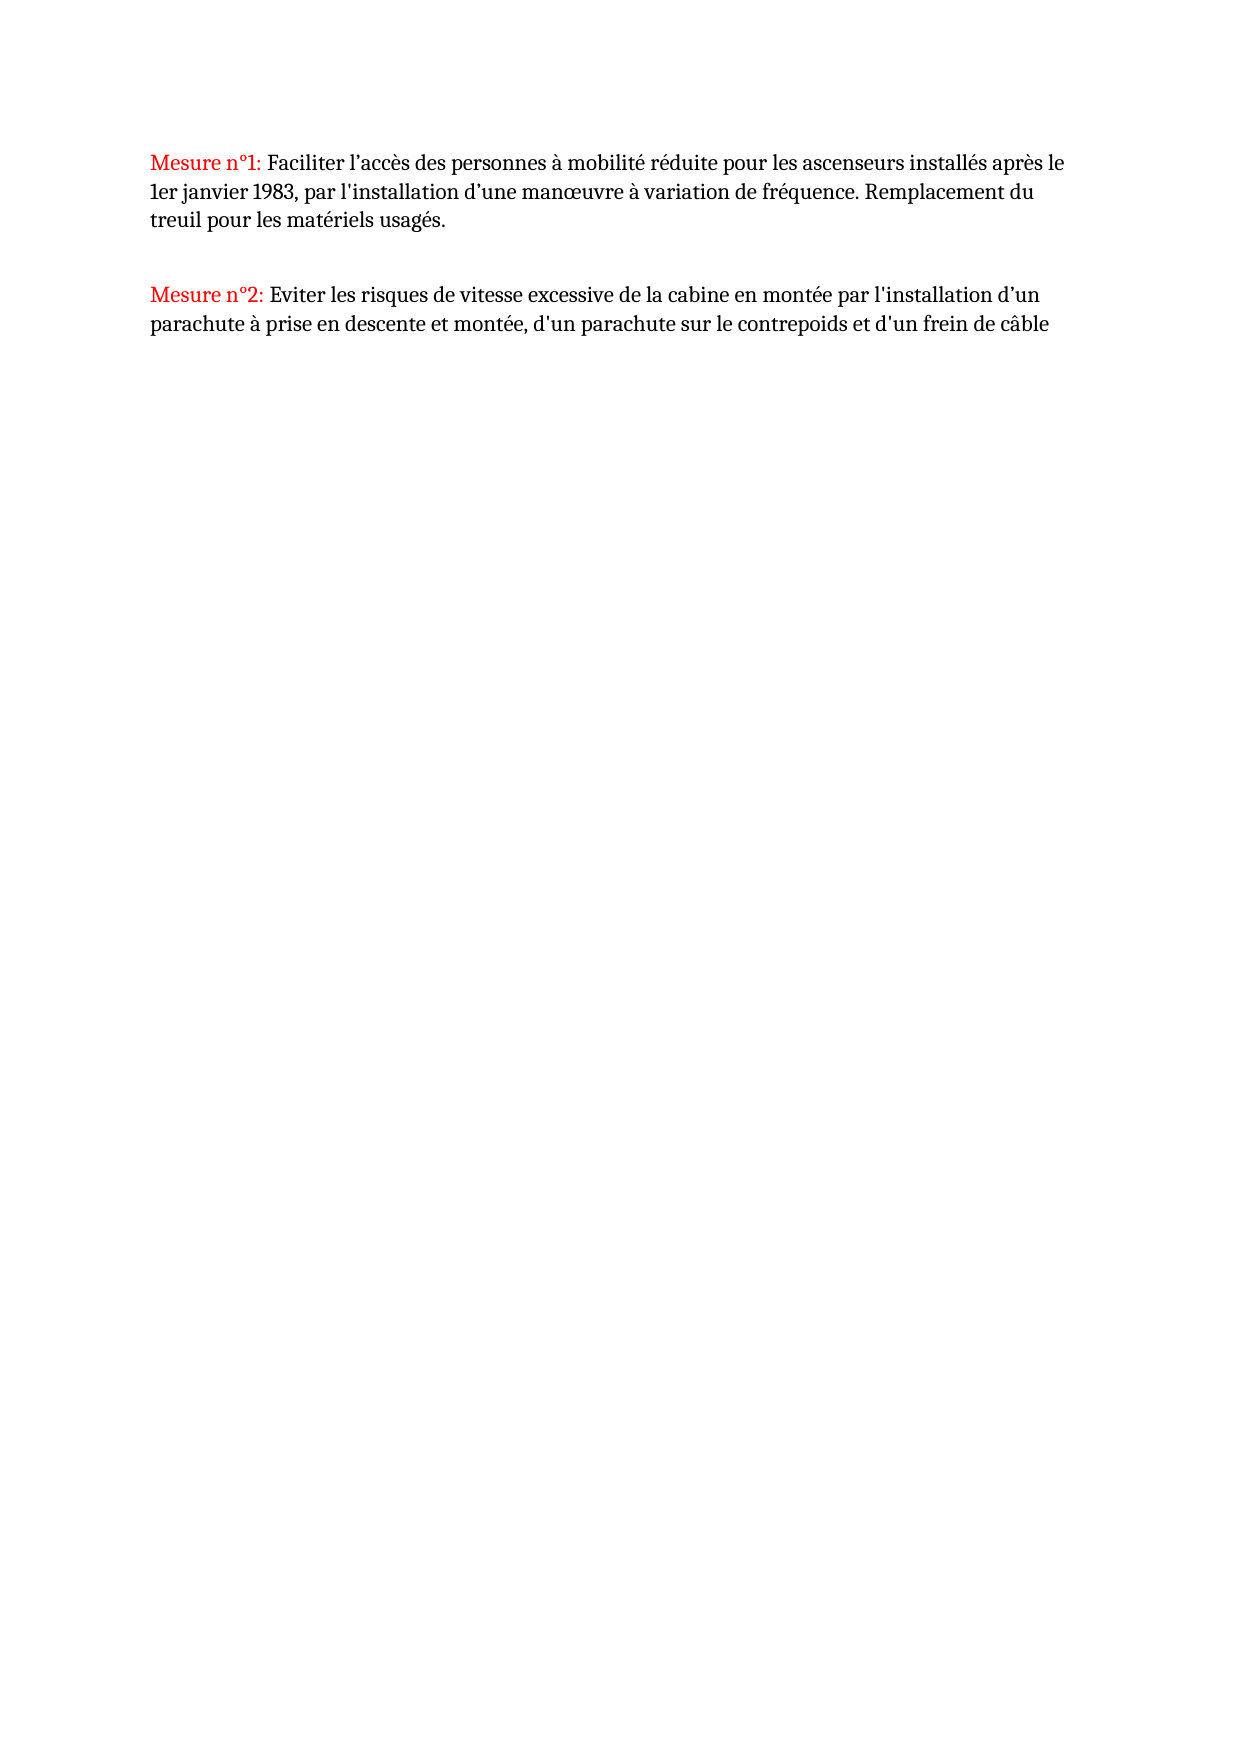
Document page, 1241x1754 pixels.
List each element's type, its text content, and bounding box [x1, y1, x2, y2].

text Mesure n°2: Eviter les risques de vitesse excessive de la cabine en montée par l'installation d’un parachute à prise en descente et montée, d'un parachute sur le contrepoids et d'un frein de câble [150, 252, 1090, 337]
text Mesure n°1: Faciliter l’accès des personnes à mobilité réduite pour les ascenseurs installés après le 1er janvier 1983, par l'installation d’une manœuvre à variation de fréquence. Remplacement du treuil pour les matériels usagés. [150, 150, 1090, 233]
